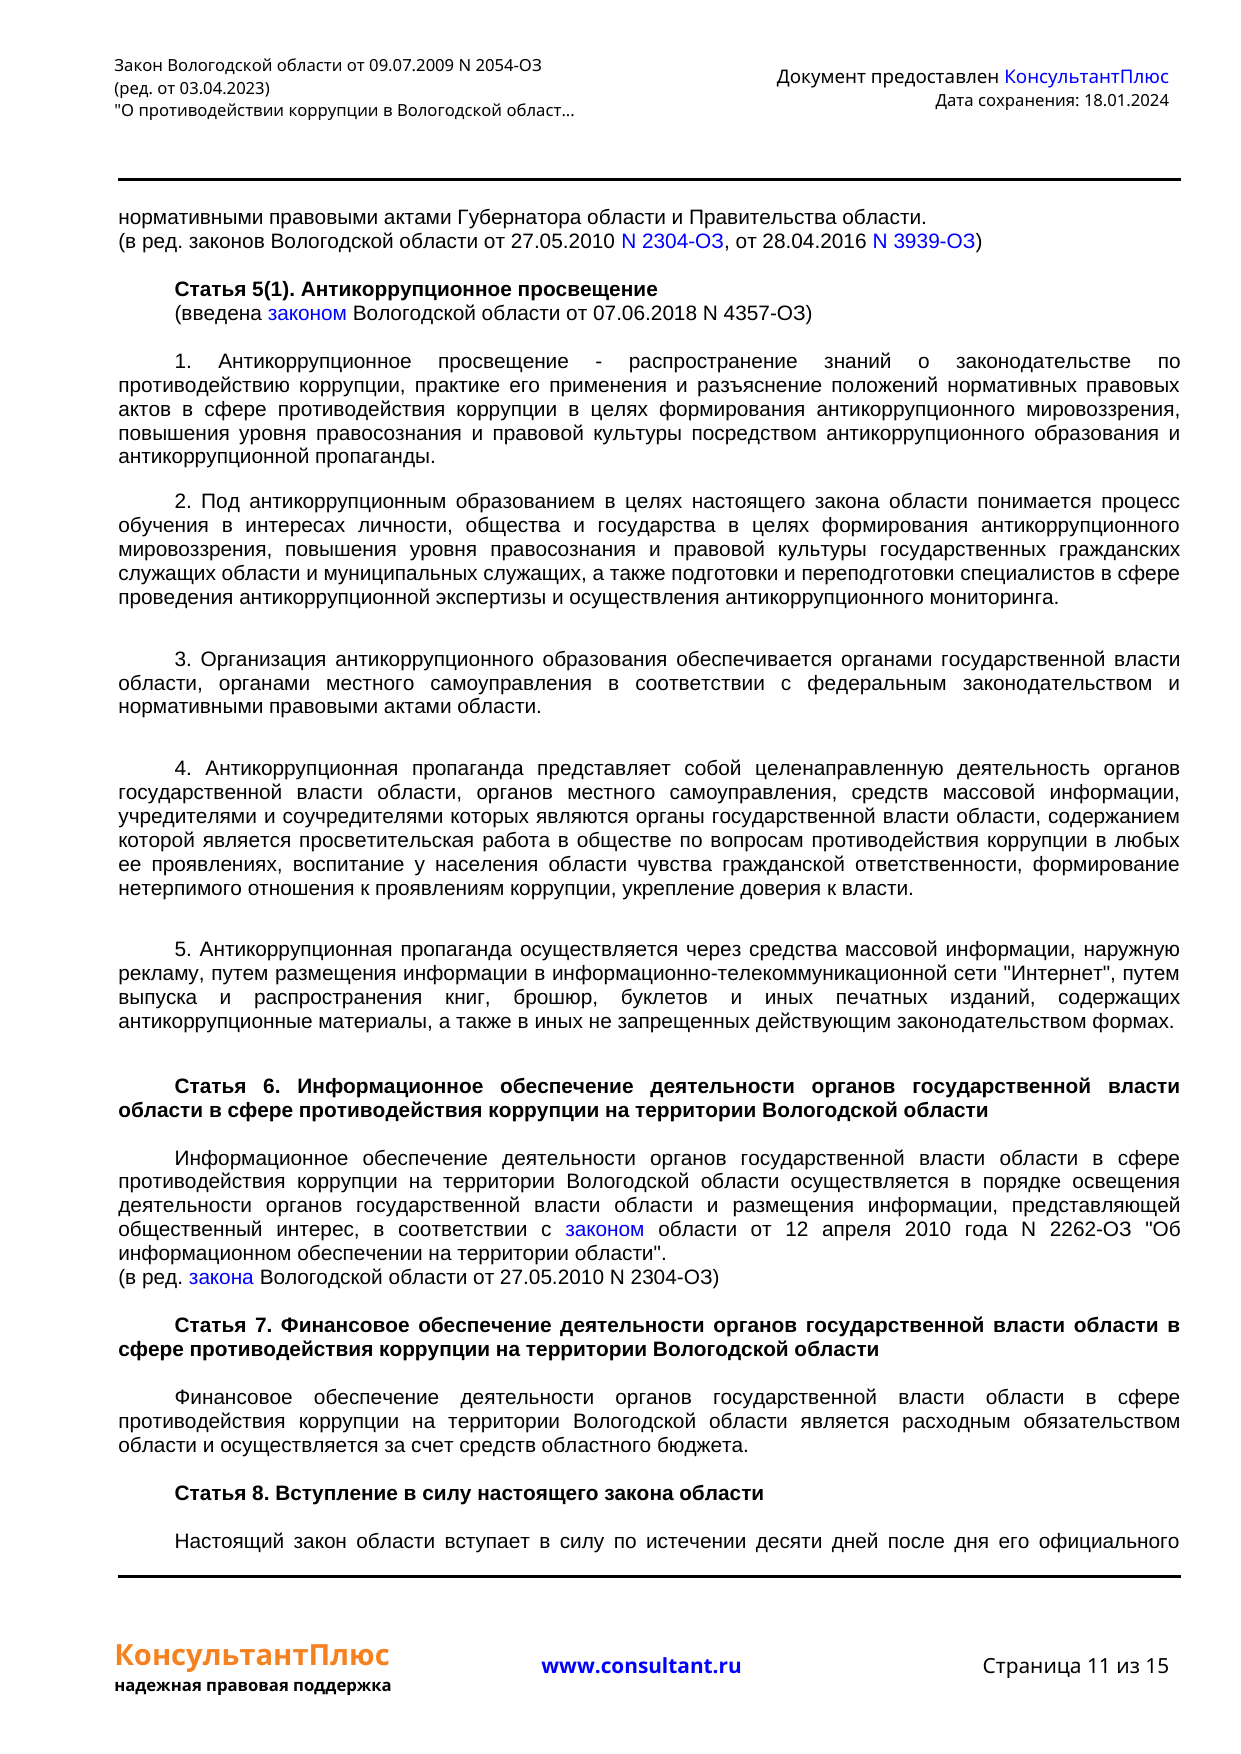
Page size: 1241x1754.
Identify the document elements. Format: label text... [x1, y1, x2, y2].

text Финансовое обеспечение деятельности органов государственной власти области в сфере противодействия коррупции на территории Вологодской области является расходным обязательством области и осуществляется за счет средств областного бюджета. [118, 1385, 1181, 1457]
text (в ред. закона Вологодской области от 27.05.2010 N 2304-ОЗ) [118, 1265, 1181, 1289]
text 4. Антикоррупционная пропаганда представляет собой целенаправленную деятельность органов государственной власти области, органов местного самоуправления, средств массовой информации, учредителями и соучредителями которых являются органы государственной власти области, содержанием которой является просветительская работа в обществе по вопросам противодействия коррупции в любых ее проявлениях, воспитание у населения области чувства гражданской ответственности, формирование нетерпимого отношения к проявлениям коррупции, укрепление доверия к власти. [118, 756, 1181, 899]
title Статья 5(1). Антикоррупционное просвещение [118, 277, 1181, 301]
text Информационное обеспечение деятельности органов государственной власти области в сфере противодействия коррупции на территории Вологодской области осуществляется в порядке освещения деятельности органов государственной власти области и размещения информации, представляющей общественный интерес, в соответствии с законом области от 12 апреля 2010 года N 2262-ОЗ "Об информационном обеспечении на территории области". [118, 1145, 1181, 1265]
text (в ред. законов Вологодской области от 27.05.2010 N 2304-ОЗ, от 28.04.2016 N 3939-ОЗ) [118, 229, 1181, 253]
text 5. Антикоррупционная пропаганда осуществляется через средства массовой информации, наружную рекламу, путем размещения информации в информационно-телекоммуникационной сети "Интернет", путем выпуска и распространения книг, брошюр, буклетов и иных печатных изданий, содержащих антикоррупционные материалы, а также в иных не запрещенных действующим законодательством формах. [118, 937, 1181, 1033]
title Статья 7. Финансовое обеспечение деятельности органов государственной власти области в сфере противодействия коррупции на территории Вологодской области [118, 1313, 1181, 1361]
text (введена законом Вологодской области от 07.06.2018 N 4357-ОЗ) [118, 301, 1181, 324]
text 3. Организация антикоррупционного образования обеспечивается органами государственной власти области, органами местного самоуправления в соответствии с федеральным законодательством и нормативными правовыми актами области. [118, 646, 1181, 718]
text 2. Под антикоррупционным образованием в целях настоящего закона области понимается процесс обучения в интересах личности, общества и государства в целях формирования антикоррупционного мировоззрения, повышения уровня правосознания и правовой культуры государственных гражданских служащих области и муниципальных служащих, а также подготовки и переподготовки специалистов в сфере проведения антикоррупционной экспертизы и осуществления антикоррупционного мониторинга. [118, 489, 1181, 609]
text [118, 1529, 1181, 1553]
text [118, 205, 1181, 229]
title Статья 8. Вступление в силу настоящего закона области [118, 1481, 1181, 1505]
title Статья 6. Информационное обеспечение деятельности органов государственной власти области в сфере противодействия коррупции на территории Вологодской области [118, 1073, 1181, 1121]
text 1. Антикоррупционное просвещение - распространение знаний о законодательстве по противодействию коррупции, практике его применения и разъяснение положений нормативных правовых актов в сфере противодействия коррупции в целях формирования антикоррупционного мировоззрения, повышения уровня правосознания и правовой культуры посредством антикоррупционного образования и антикоррупционной пропаганды. [118, 348, 1181, 468]
